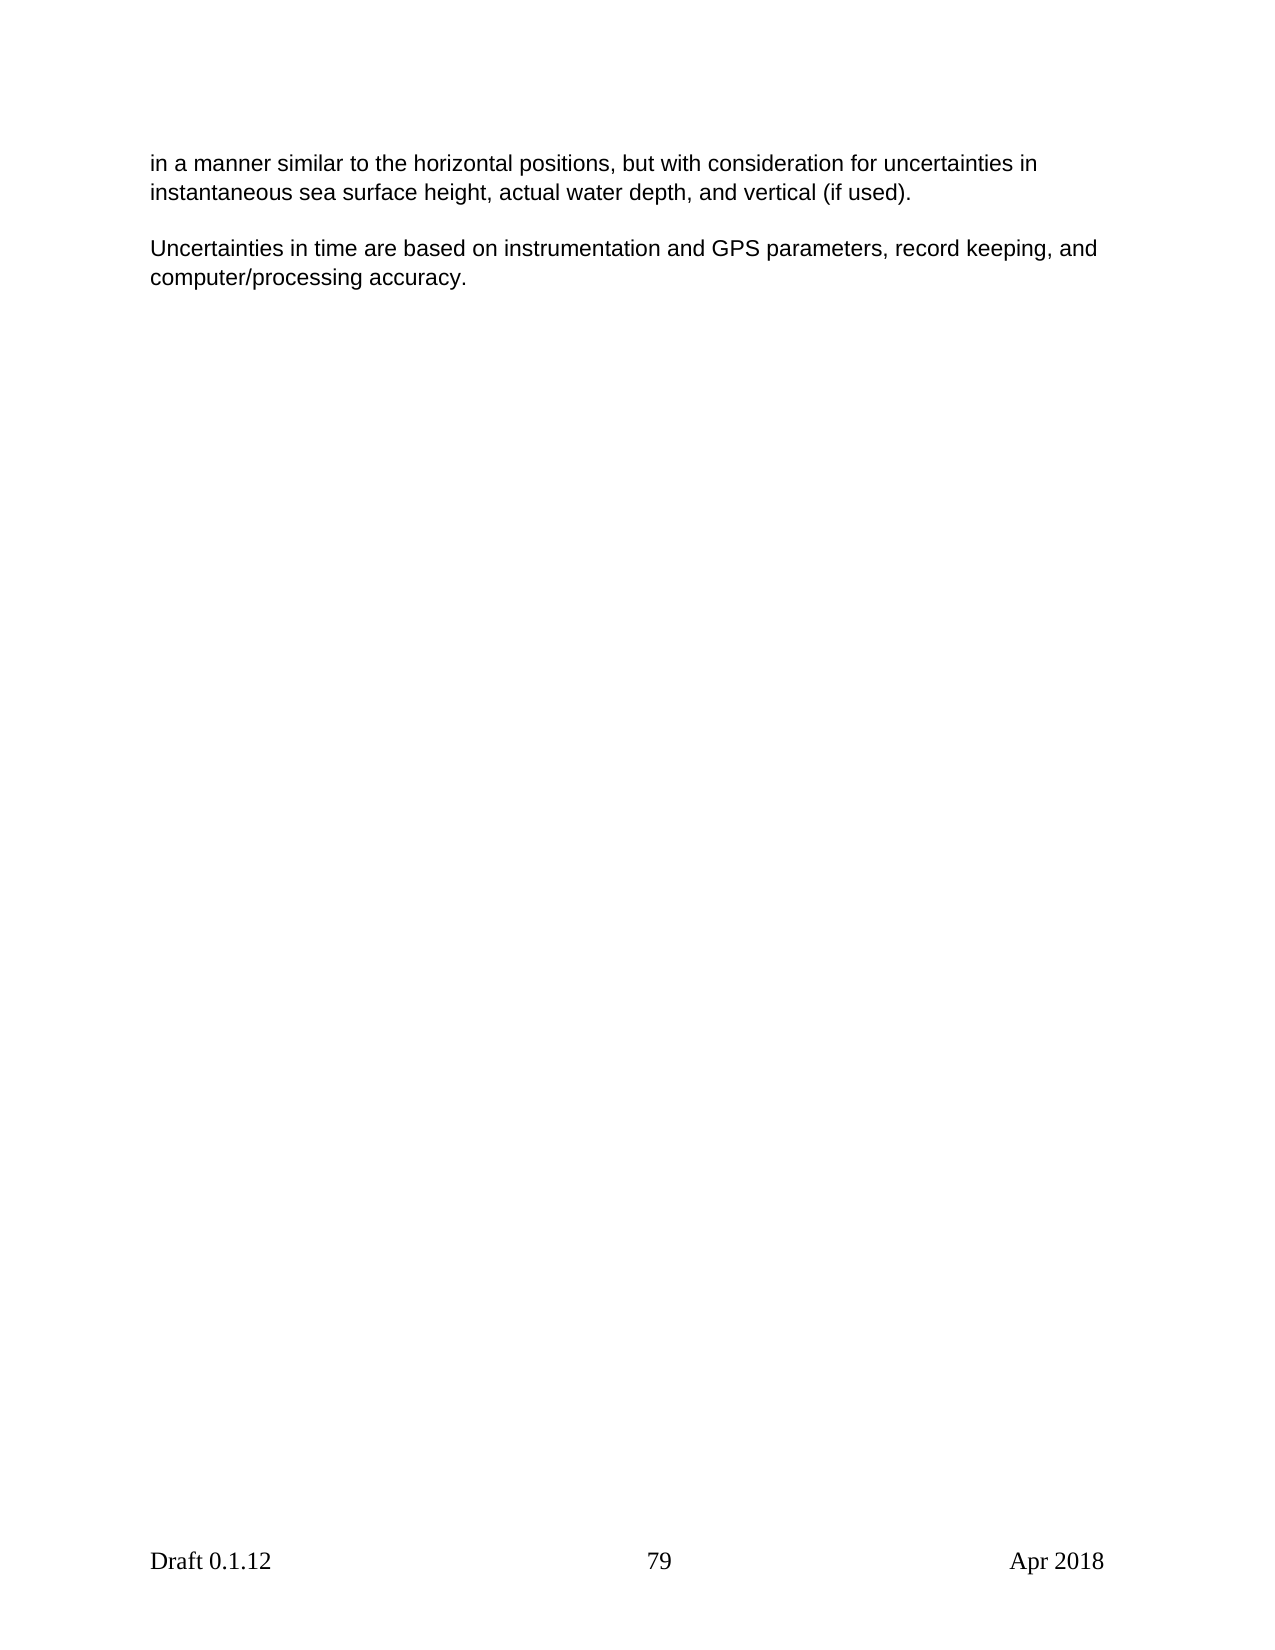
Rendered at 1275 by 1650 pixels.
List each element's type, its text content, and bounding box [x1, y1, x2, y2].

text Uncertainties in time are based on instrumentation and GPS parameters, record keeping, and computer/processing accuracy. [150, 235, 1125, 290]
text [150, 150, 1125, 205]
